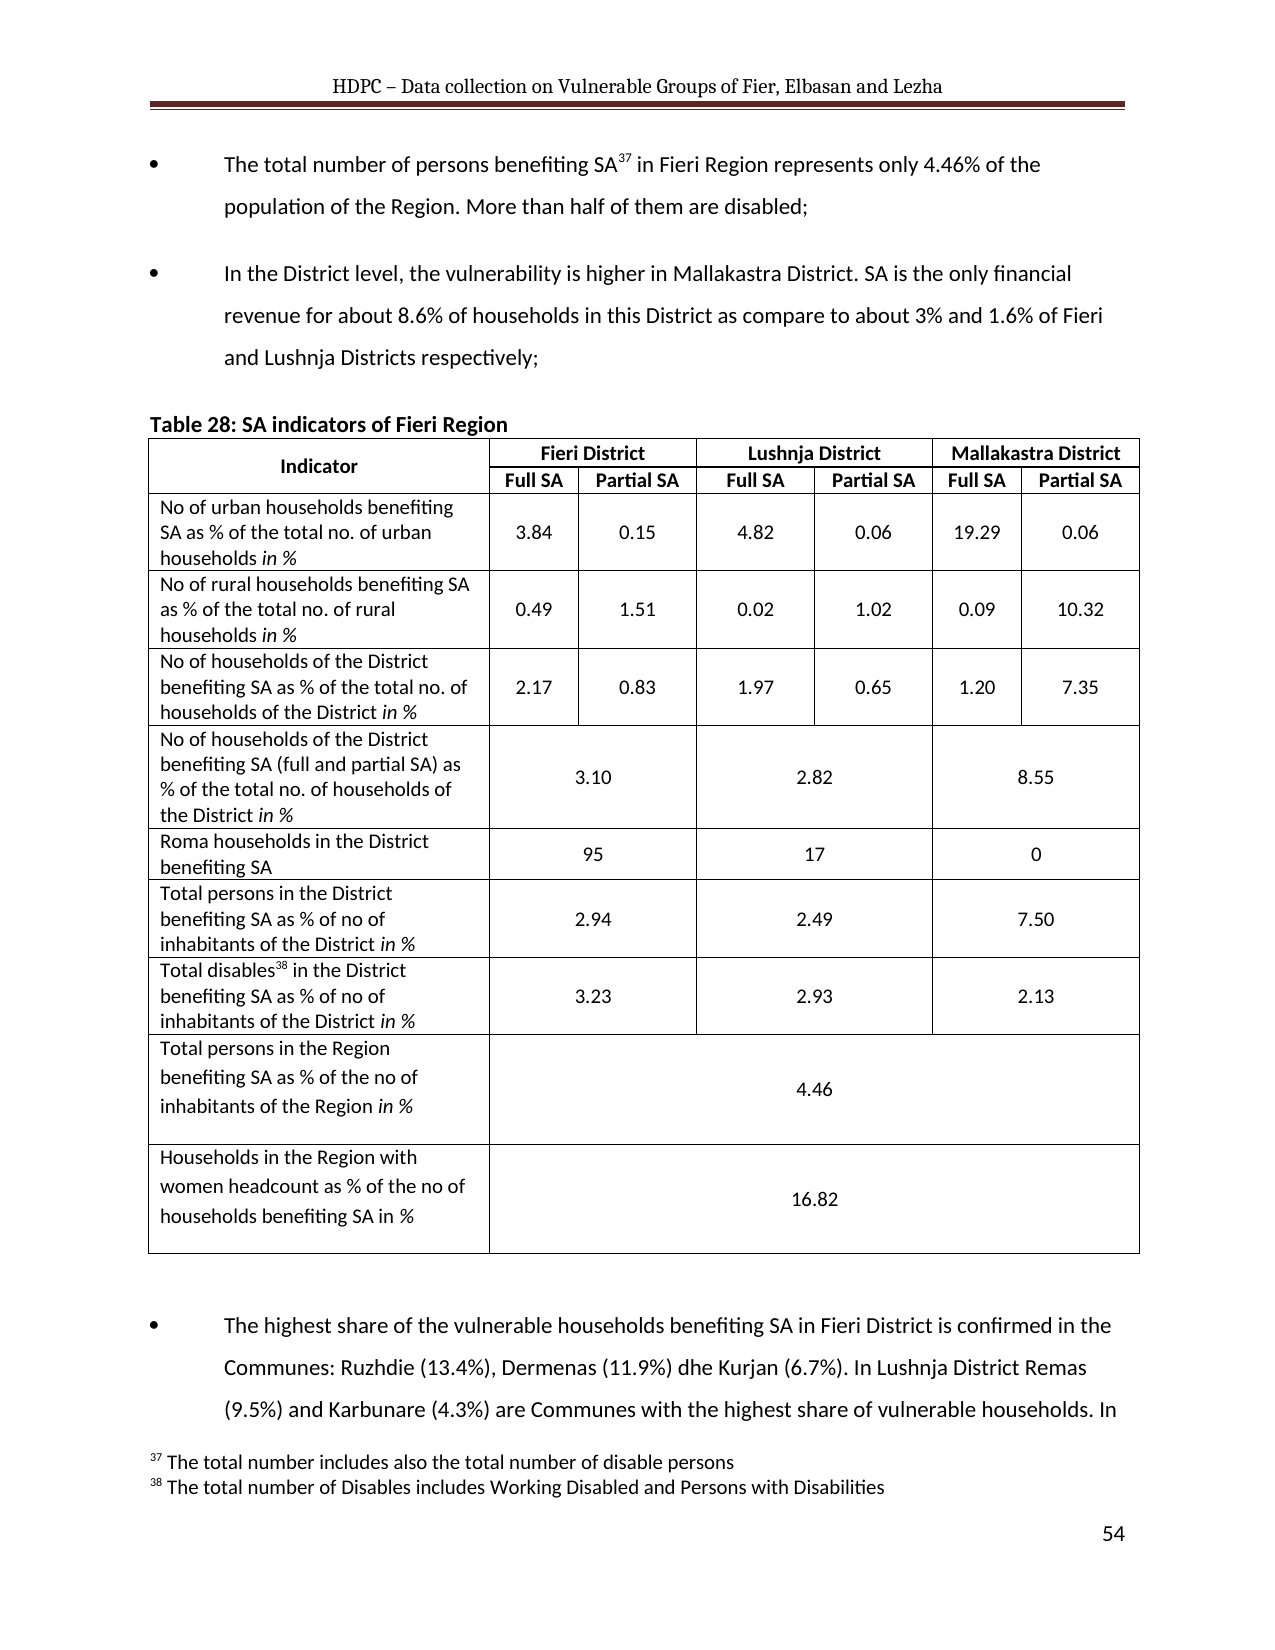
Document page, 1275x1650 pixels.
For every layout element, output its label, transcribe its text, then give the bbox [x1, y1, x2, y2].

table_header Indicator [149, 439, 489, 493]
table_cell No of urban households benefiting SA as % of the total no. of urban households in % [149, 494, 489, 570]
table_cell 1.02 [815, 571, 932, 647]
table_cell 2.93 [697, 958, 932, 1034]
table_cell 4.82 [697, 494, 814, 570]
table_cell 0.65 [815, 649, 932, 725]
table_cell No of rural households benefiting SA as % of the total no. of rural households in % [149, 571, 489, 647]
table_cell Households in the Region with women headcount as % of the no of households benefiting SA in % [149, 1145, 489, 1253]
table_cell 0.06 [815, 494, 932, 570]
table_header Mallakastra District [933, 439, 1139, 466]
table_cell 7.35 [1022, 649, 1139, 725]
table_header Fieri District [490, 439, 696, 466]
table_cell 0.83 [579, 649, 696, 725]
list In the District level, the vulnerability is higher in Mallakastra District. SA is the only financial revenue for about 8.6% of households in this District as compare to about 3% and 1.6% of Fieri and Lushnja Districts respectively; [150, 259, 1125, 371]
table_cell Partial SA [815, 468, 932, 493]
table_cell 7.50 [933, 880, 1139, 957]
table_cell 95 [490, 829, 696, 879]
table_cell Full SA [933, 468, 1021, 493]
table_cell Roma households in the District benefiting SA [149, 829, 489, 879]
table_cell 0 [933, 829, 1139, 879]
table_cell 16.82 [490, 1145, 1139, 1253]
table_cell Full SA [697, 468, 814, 493]
table_cell 8.55 [933, 726, 1139, 827]
table_cell 19.29 [933, 494, 1021, 570]
table_cell 3.84 [490, 494, 578, 570]
table_cell 2.17 [490, 649, 578, 725]
table_cell 2.82 [697, 726, 932, 827]
table_cell 4.46 [490, 1035, 1139, 1143]
table_cell 0.06 [1022, 494, 1139, 570]
table_cell 0.09 [933, 571, 1021, 647]
table_cell 1.51 [579, 571, 696, 647]
table_cell 0.02 [697, 571, 814, 647]
table_cell No of households of the District benefiting SA as % of the total no. of households of the District in % [149, 649, 489, 725]
table_cell Partial SA [579, 468, 696, 493]
table_cell 10.32 [1022, 571, 1139, 647]
table_cell Total disables in the District benefiting SA as % of no of inhabitants of the District in % [149, 958, 489, 1034]
table_cell 3.10 [490, 726, 696, 827]
table_cell Full SA [490, 468, 578, 493]
table_cell No of households of the District benefiting SA (full and partial SA) as % of the total no. of households of the District in % [149, 726, 489, 827]
table_cell Partial SA [1022, 468, 1139, 493]
table_cell 1.97 [697, 649, 814, 725]
list The total number of persons benefiting SA in Fieri Region represents only 4.46% of the population of the Region. More than half of them are disabled; [150, 150, 1125, 220]
table_header Lushnja District [697, 439, 932, 466]
table_cell 0.15 [579, 494, 696, 570]
table_cell 0.49 [490, 571, 578, 647]
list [150, 1311, 1125, 1423]
table_cell 2.49 [697, 880, 932, 957]
text Table 28: SA indicators of Fieri Region [150, 410, 1125, 438]
table_cell 1.20 [933, 649, 1021, 725]
table_cell 2.94 [490, 880, 696, 957]
table_cell 3.23 [490, 958, 696, 1034]
table_cell Total persons in the Region benefiting SA as % of the no of inhabitants of the Region in % [149, 1035, 489, 1143]
table_cell Total persons in the District benefiting SA as % of no of inhabitants of the District in % [149, 880, 489, 957]
table_cell 2.13 [933, 958, 1139, 1034]
table_cell 17 [697, 829, 932, 879]
